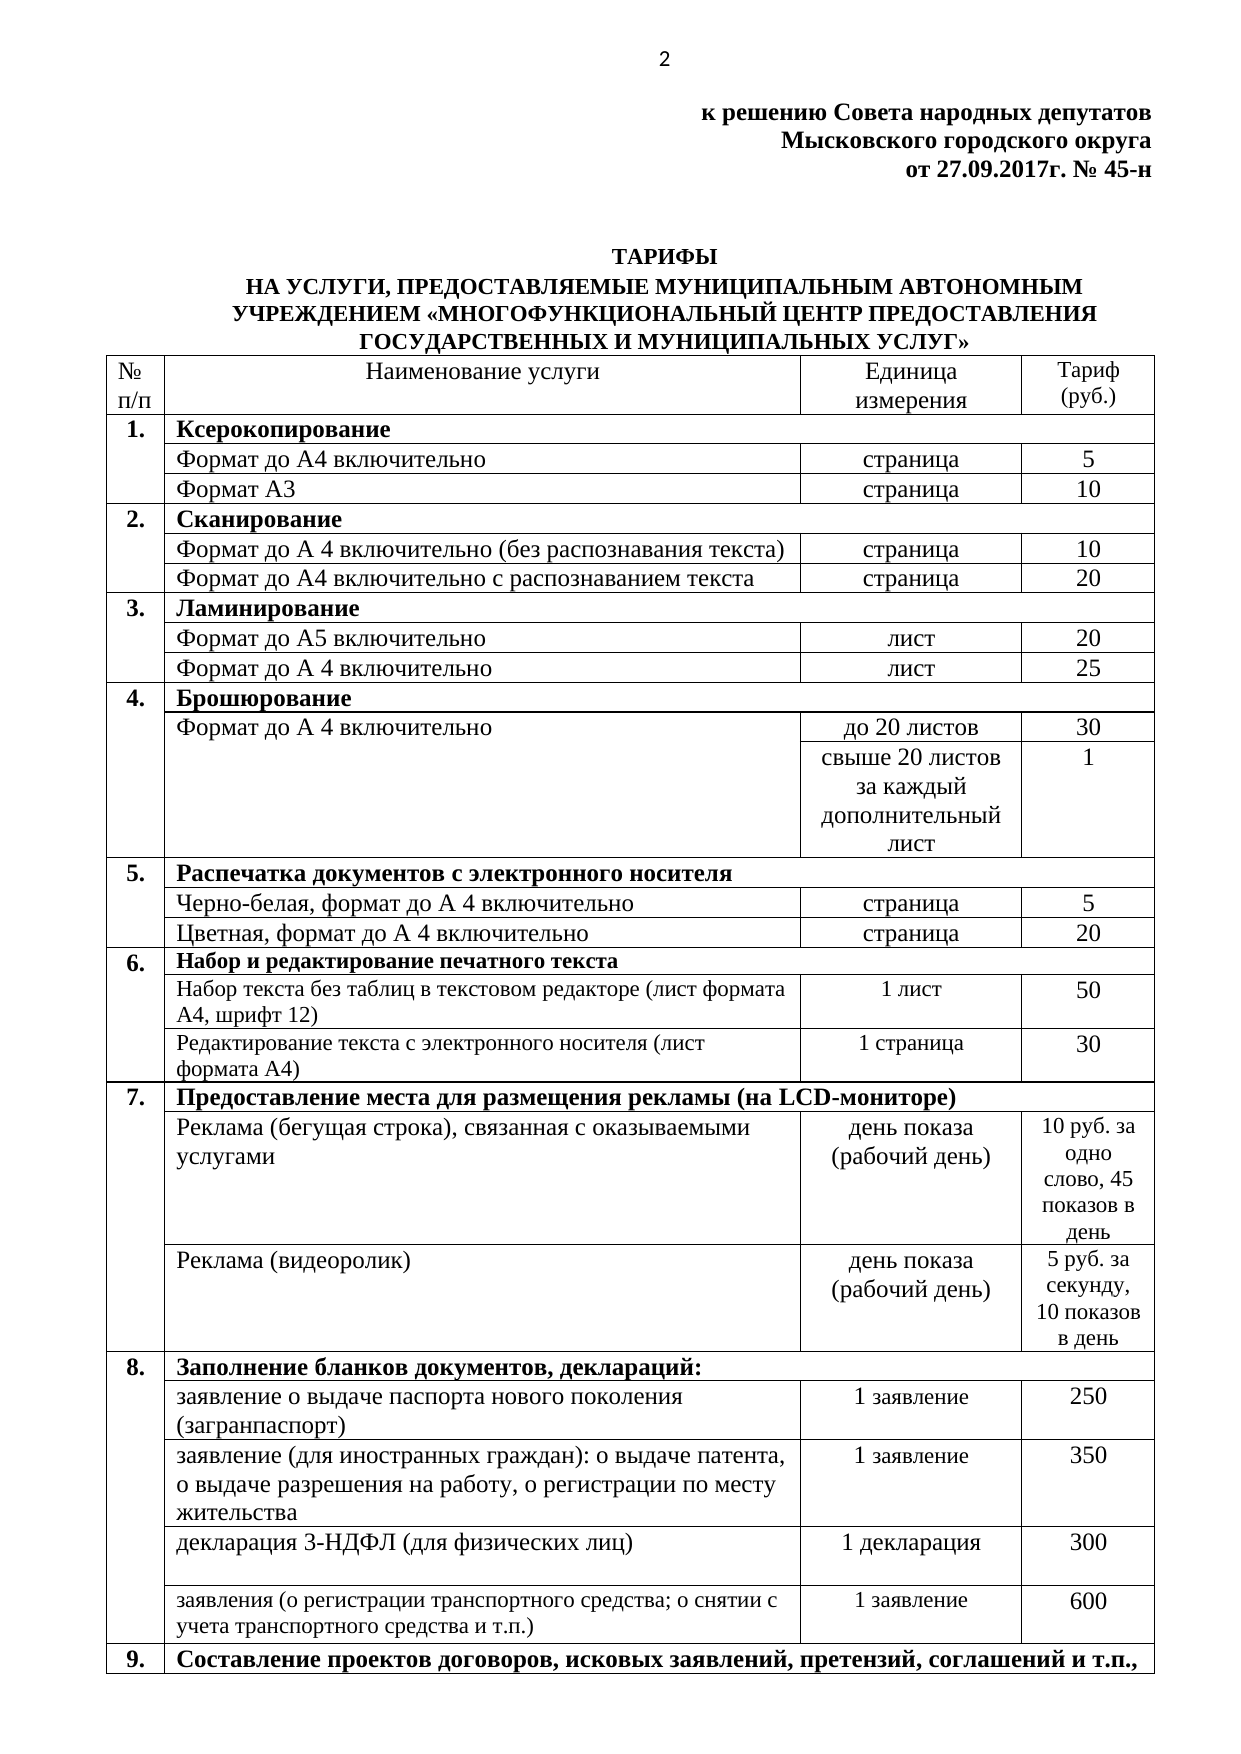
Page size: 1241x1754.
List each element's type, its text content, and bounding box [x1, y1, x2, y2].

table_cell 10 руб. за одно слово, 45 показов в день [1022, 1112, 1154, 1244]
table_cell 6. [107, 948, 164, 1081]
table_cell 10 [1022, 534, 1154, 562]
table_cell заявления (о регистрации транспортного средства; о снятии с учета транспортного средства и т.п.) [165, 1586, 800, 1643]
table_cell страница [801, 918, 1021, 947]
table_cell заявление (для иностранных граждан): о выдаче патента, о выдаче разрешения на работу, о регистрации по месту жительства [165, 1440, 800, 1526]
table_cell 350 [1022, 1440, 1154, 1526]
table_cell страница [801, 474, 1021, 503]
table_cell 1 страница [801, 1029, 1021, 1081]
table_cell день показа (рабочий день) [801, 1245, 1021, 1351]
table_cell лист [801, 653, 1021, 682]
table_cell 5 руб. за секунду, 10 показов в день [1022, 1245, 1154, 1351]
table_cell 1 заявление [801, 1440, 1021, 1526]
table_cell 5 [1022, 444, 1154, 473]
table_cell день показа (рабочий день) [801, 1112, 1021, 1244]
table_cell 1. [107, 415, 164, 503]
text от 27.09.2017г. № 45-н [177, 154, 1152, 183]
table_cell 20 [1022, 918, 1154, 947]
table_cell свыше 20 листов за каждый дополнительный лист [801, 742, 1021, 857]
table_cell до 20 листов [801, 713, 1021, 741]
table_cell 8. [107, 1352, 164, 1643]
table_cell 1 декларация [801, 1527, 1021, 1585]
table_cell Ксерокопирование [165, 415, 1154, 443]
table_cell Ламинирование [165, 593, 1154, 622]
table_cell 9. [107, 1644, 164, 1673]
table_header № п/п [107, 356, 164, 413]
table_cell страница [801, 564, 1021, 592]
table_cell 1 заявление [801, 1586, 1021, 1643]
table_cell 250 [1022, 1381, 1154, 1439]
table_cell Формат до А 4 включительно [165, 713, 800, 857]
table_cell 1 [1022, 742, 1154, 857]
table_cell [165, 1644, 1154, 1673]
table_cell 4. [107, 683, 164, 857]
table_cell страница [801, 534, 1021, 562]
table_cell Редактирование текста с электронного носителя (лист формата А4) [165, 1029, 800, 1081]
table_cell Формат до А 4 включительно (без распознавания текста) [165, 534, 800, 562]
table_cell Цветная, формат до А 4 включительно [165, 918, 800, 947]
table_cell Распечатка документов с электронного носителя [165, 858, 1154, 887]
table_cell Брошюрование [165, 683, 1154, 711]
table_cell Формат до А 4 включительно [165, 653, 800, 682]
table_cell лист [801, 623, 1021, 652]
table_cell Реклама (видеоролик) [165, 1245, 800, 1351]
table_cell 7. [107, 1083, 164, 1351]
table_cell страница [801, 444, 1021, 473]
table_cell Предоставление места для размещения рекламы (на LCD-мониторе) [165, 1083, 1154, 1111]
table_cell 50 [1022, 975, 1154, 1028]
table_cell Формат до А5 включительно [165, 623, 800, 652]
table_cell Черно-белая, формат до А 4 включительно [165, 888, 800, 917]
table_cell 1 заявление [801, 1381, 1021, 1439]
table_cell Набор и редактирование печатного текста [165, 948, 1154, 974]
table_cell 5 [1022, 888, 1154, 917]
table_cell страница [801, 888, 1021, 917]
table_cell Сканирование [165, 504, 1154, 533]
table_cell Набор текста без таблиц в текстовом редакторе (лист формата А4, шрифт 12) [165, 975, 800, 1028]
table_header Единица измерения [801, 356, 1021, 413]
table_header Тариф (руб.) [1022, 356, 1154, 413]
text НА УСЛУГИ, ПРЕДОСТАВЛЯЕМЫЕ МУНИЦИПАЛЬНЫМ АВТОНОМНЫМ УЧРЕЖДЕНИЕМ «МНОГОФУНКЦИОНАЛЬНЫЙ ЦЕНТР ПРЕДОСТАВЛЕНИЯ ГОСУДАРСТВЕННЫХ И МУНИЦИПАЛЬНЫХ УСЛУГ» [177, 273, 1152, 355]
table_cell 5. [107, 858, 164, 947]
table_cell 30 [1022, 713, 1154, 741]
text Мысковского городского округа [177, 125, 1152, 154]
table_cell Заполнение бланков документов, деклараций: [165, 1352, 1154, 1380]
table_cell заявление о выдаче паспорта нового поколения (загранпаспорт) [165, 1381, 800, 1439]
table_cell Формат до А4 включительно с распознаванием текста [165, 564, 800, 592]
table_cell 30 [1022, 1029, 1154, 1081]
table_cell 2. [107, 504, 164, 592]
table_cell 300 [1022, 1527, 1154, 1585]
text ТАРИФЫ [177, 243, 1152, 269]
table_cell 600 [1022, 1586, 1154, 1643]
table_cell 1 лист [801, 975, 1021, 1028]
table_cell декларация 3-НДФЛ (для физических лиц) [165, 1527, 800, 1585]
table_cell 20 [1022, 564, 1154, 592]
table_cell 25 [1022, 653, 1154, 682]
text к решению Совета народных депутатов [177, 97, 1152, 125]
table_cell Формат до А4 включительно [165, 444, 800, 473]
table_cell 20 [1022, 623, 1154, 652]
table_cell 3. [107, 593, 164, 682]
table_cell 10 [1022, 474, 1154, 503]
table_header Наименование услуги [165, 356, 800, 413]
table_cell Реклама (бегущая строка), связанная с оказываемыми услугами [165, 1112, 800, 1244]
table_cell Формат А3 [165, 474, 800, 503]
